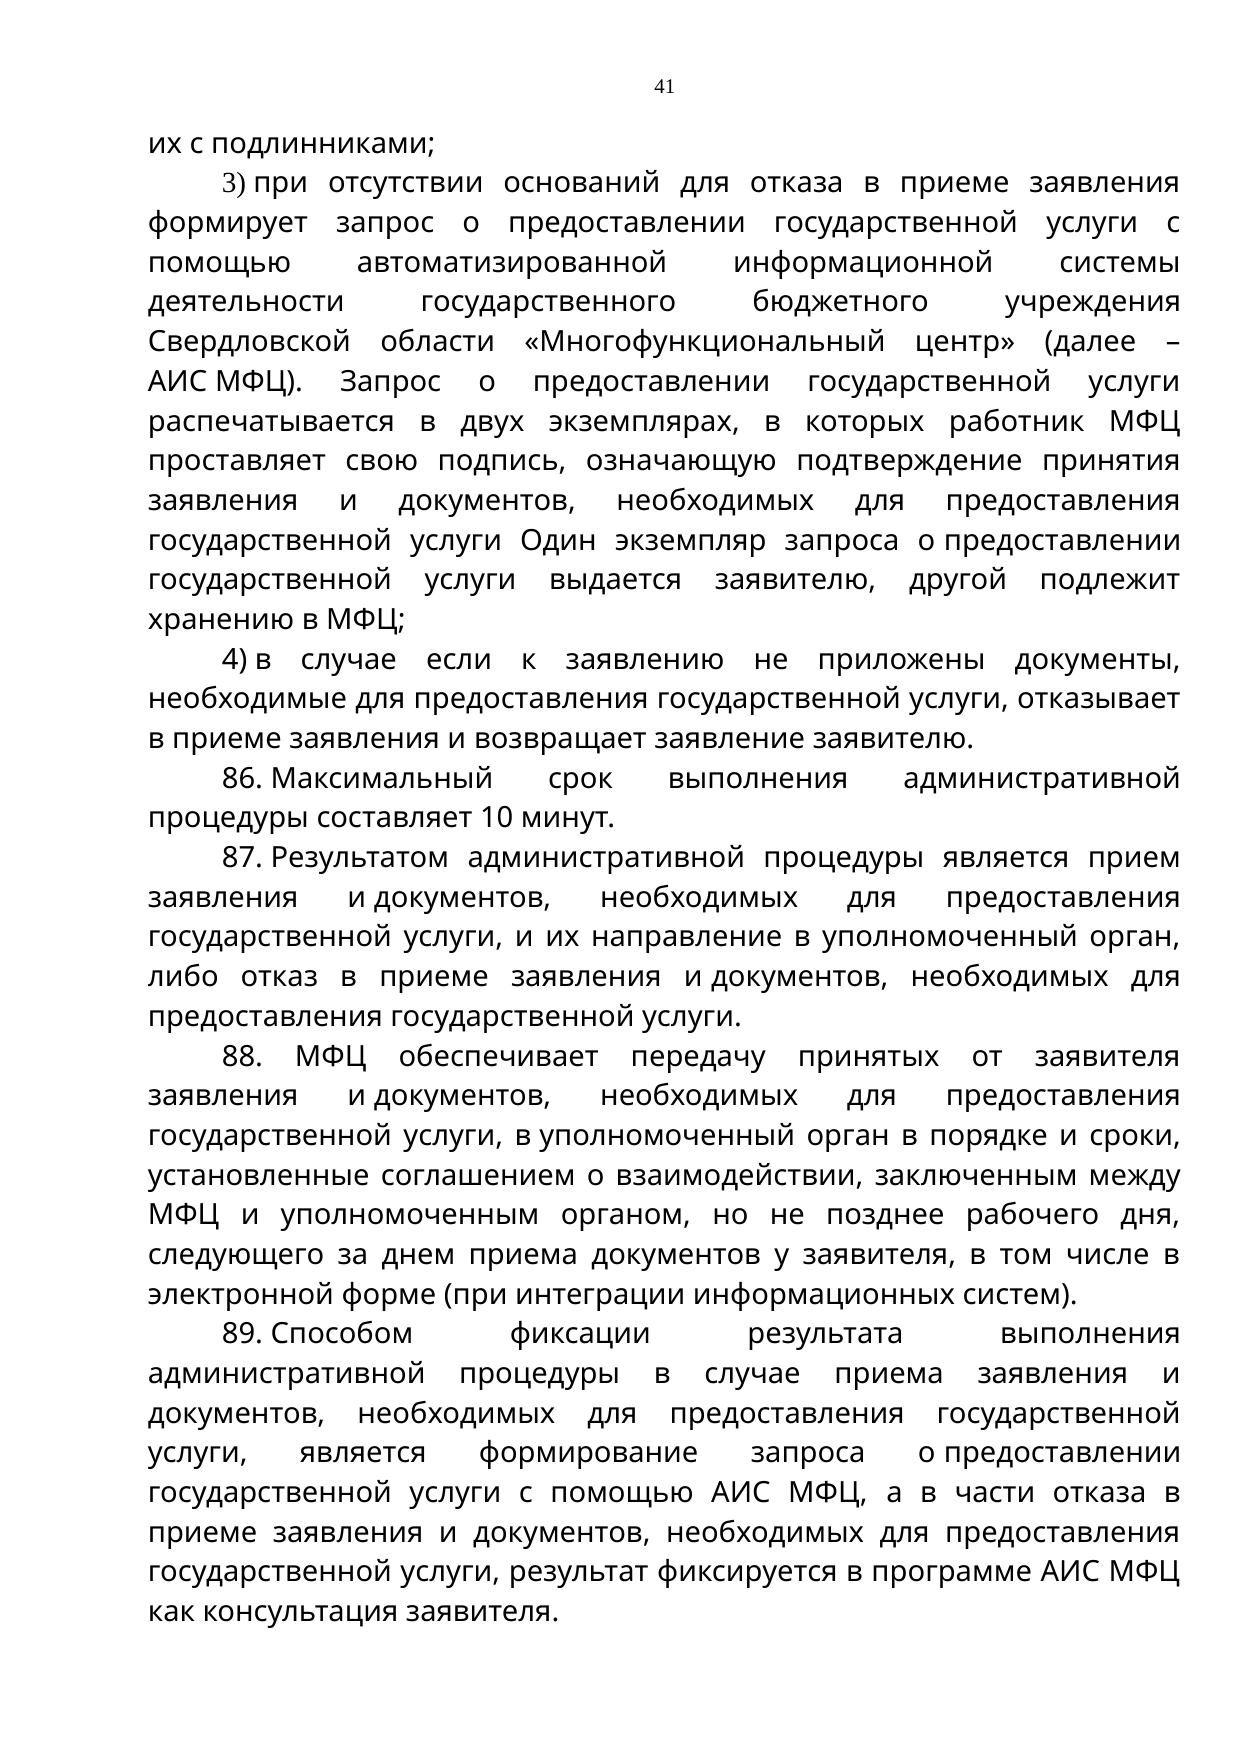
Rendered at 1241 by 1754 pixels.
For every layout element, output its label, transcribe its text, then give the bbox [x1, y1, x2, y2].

text 87. Результатом административной процедуры является прием заявления и документов, необходимых для предоставления государственной услуги, и их направление в уполномоченный орган, либо отказ в приеме заявления и документов, необходимых для предоставления государственной услуги. [148, 836, 1181, 1035]
text 86. Максимальный срок выполнения административной процедуры составляет 10 минут. [148, 757, 1181, 836]
list при отсутствии оснований для отказа в приеме заявления формирует запрос о предоставлении государственной услуги с помощью автоматизированной информационной системы деятельности государственного бюджетного учреждения Свердловской области «Многофункциональный центр» (далее – АИС МФЦ). Запрос о предоставлении государственной услуги распечатывается в двух экземплярах, в которых работник МФЦ проставляет свою подпись, означающую подтверждение принятия заявления и документов, необходимых для предоставления государственной услуги Один экземпляр запроса о предоставлении государственной услуги выдается заявителю, другой подлежит хранению в МФЦ; [148, 162, 1181, 638]
text 4) в случае если к заявлению не приложены документы, необходимые для предоставления государственной услуги, отказывает в приеме заявления и возвращает заявление заявителю. [148, 638, 1181, 757]
text 88. МФЦ обеспечивает передачу принятых от заявителя заявления и документов, необходимых для предоставления государственной услуги, в уполномоченный орган в порядке и сроки, установленные соглашением о взаимодействии, заключенным между МФЦ и уполномоченным органом, но не позднее рабочего дня, следующего за днем приема документов у заявителя, в том числе в электронной форме (при интеграции информационных систем). [148, 1035, 1181, 1313]
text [148, 122, 1181, 162]
text 89. Способом фиксации результата выполнения административной процедуры в случае приема заявления и документов, необходимых для предоставления государственной услуги, является формирование запроса о предоставлении государственной услуги с помощью АИС МФЦ, а в части отказа в приеме заявления и документов, необходимых для предоставления государственной услуги, результат фиксируется в программе АИС МФЦ как консультация заявителя. [148, 1313, 1181, 1630]
